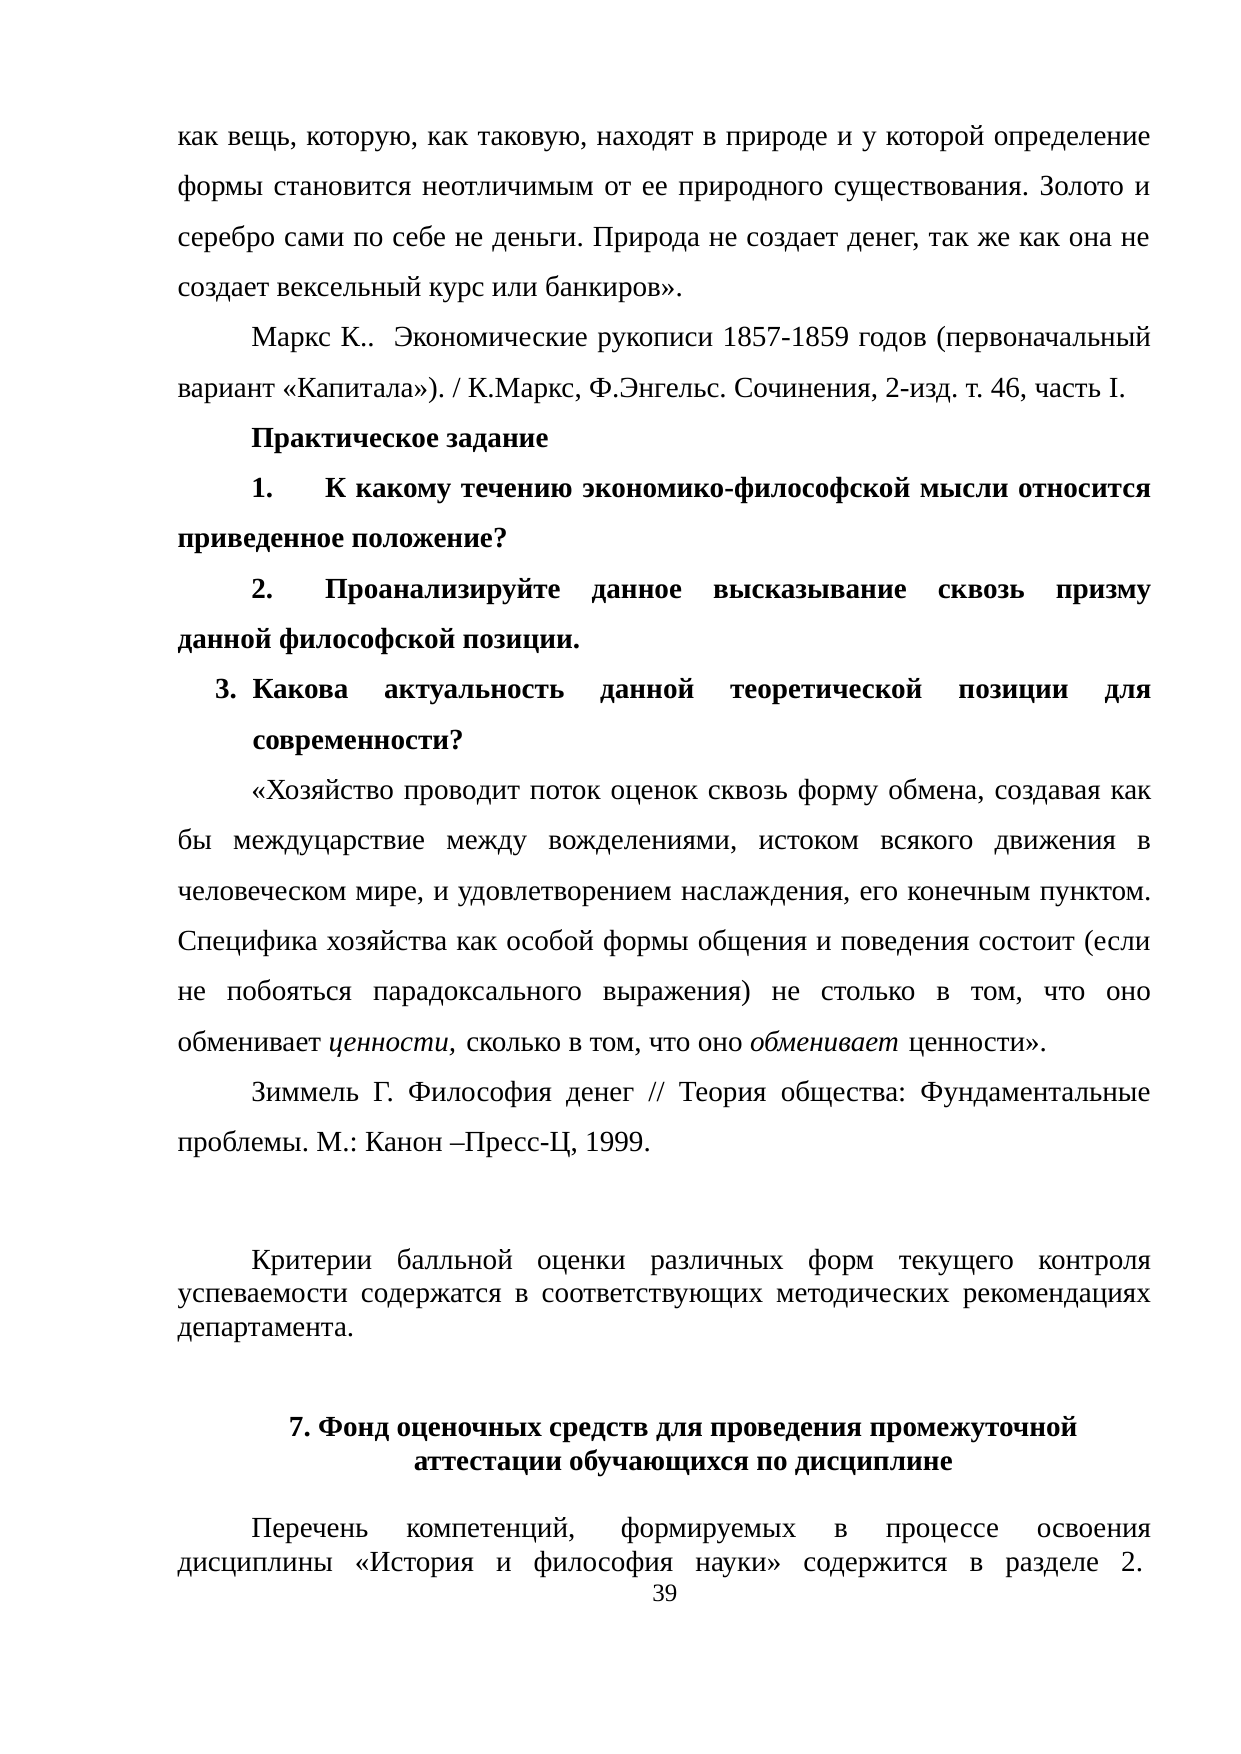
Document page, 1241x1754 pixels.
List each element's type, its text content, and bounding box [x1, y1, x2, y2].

text Маркс К.. Экономические рукописи 1857-1859 годов (первоначальный вариант «Капитала»). / К.Маркс, Ф.Энгельс. Сочинения, 2-изд. т. 46, часть I. [177, 319, 1152, 403]
text «Хозяйство проводит поток оценок сквозь форму обмена, создавая как бы междуцарствие между вожделениями, истоком всякого движения в человеческом мире, и удовлетворением наслаждения, его конечным пунктом. Специфика хозяйства как особой формы общения и поведения состоит (если не побояться парадоксального выражения) не столько в том, что оно обменивает ценности, сколько в том, что оно обменивает ценности». [177, 772, 1152, 1057]
list Какова актуальность данной теоретической позиции для современности? [215, 672, 1152, 755]
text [177, 118, 1152, 303]
text 7. Фонд оценочных средств для проведения промежуточной аттестации обучающихся по дисциплине [215, 1409, 1152, 1477]
text Практическое задание [177, 420, 1152, 453]
list К какому течению экономико-философской мысли относится приведенное положение? [177, 470, 1152, 554]
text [177, 1510, 1152, 1577]
list Проанализируйте данное высказывание сквозь призму данной философской позиции. [177, 571, 1152, 655]
list Зиммель Г. Философия денег // Теория общества: Фундаментальные проблемы. М.: Канон –Пресс-Ц, 1999. [177, 1074, 1152, 1158]
text Критерии балльной оценки различных форм текущего контроля успеваемости содержатся в соответствующих методических рекомендациях департамента. [177, 1242, 1152, 1342]
